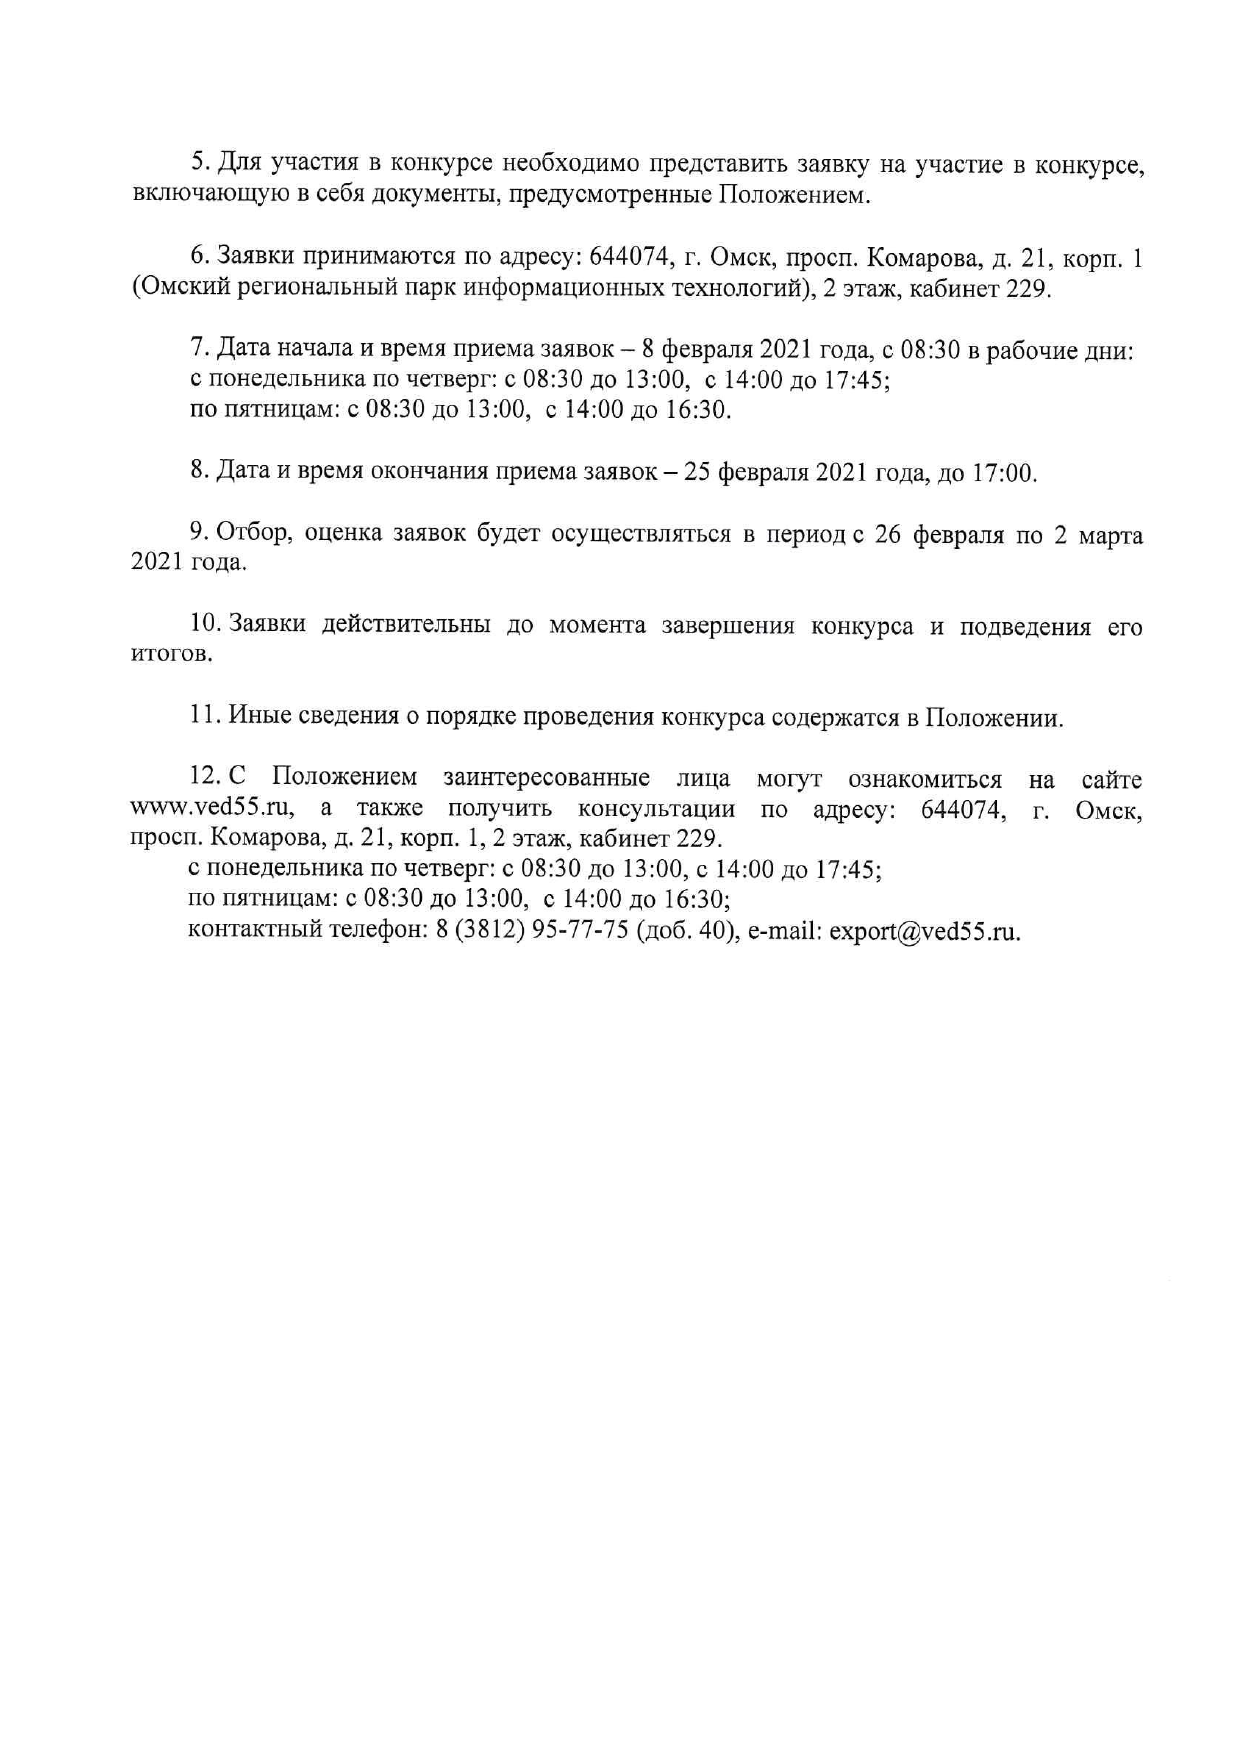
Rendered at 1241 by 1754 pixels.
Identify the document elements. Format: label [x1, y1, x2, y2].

picture [126, 147, 1172, 1282]
